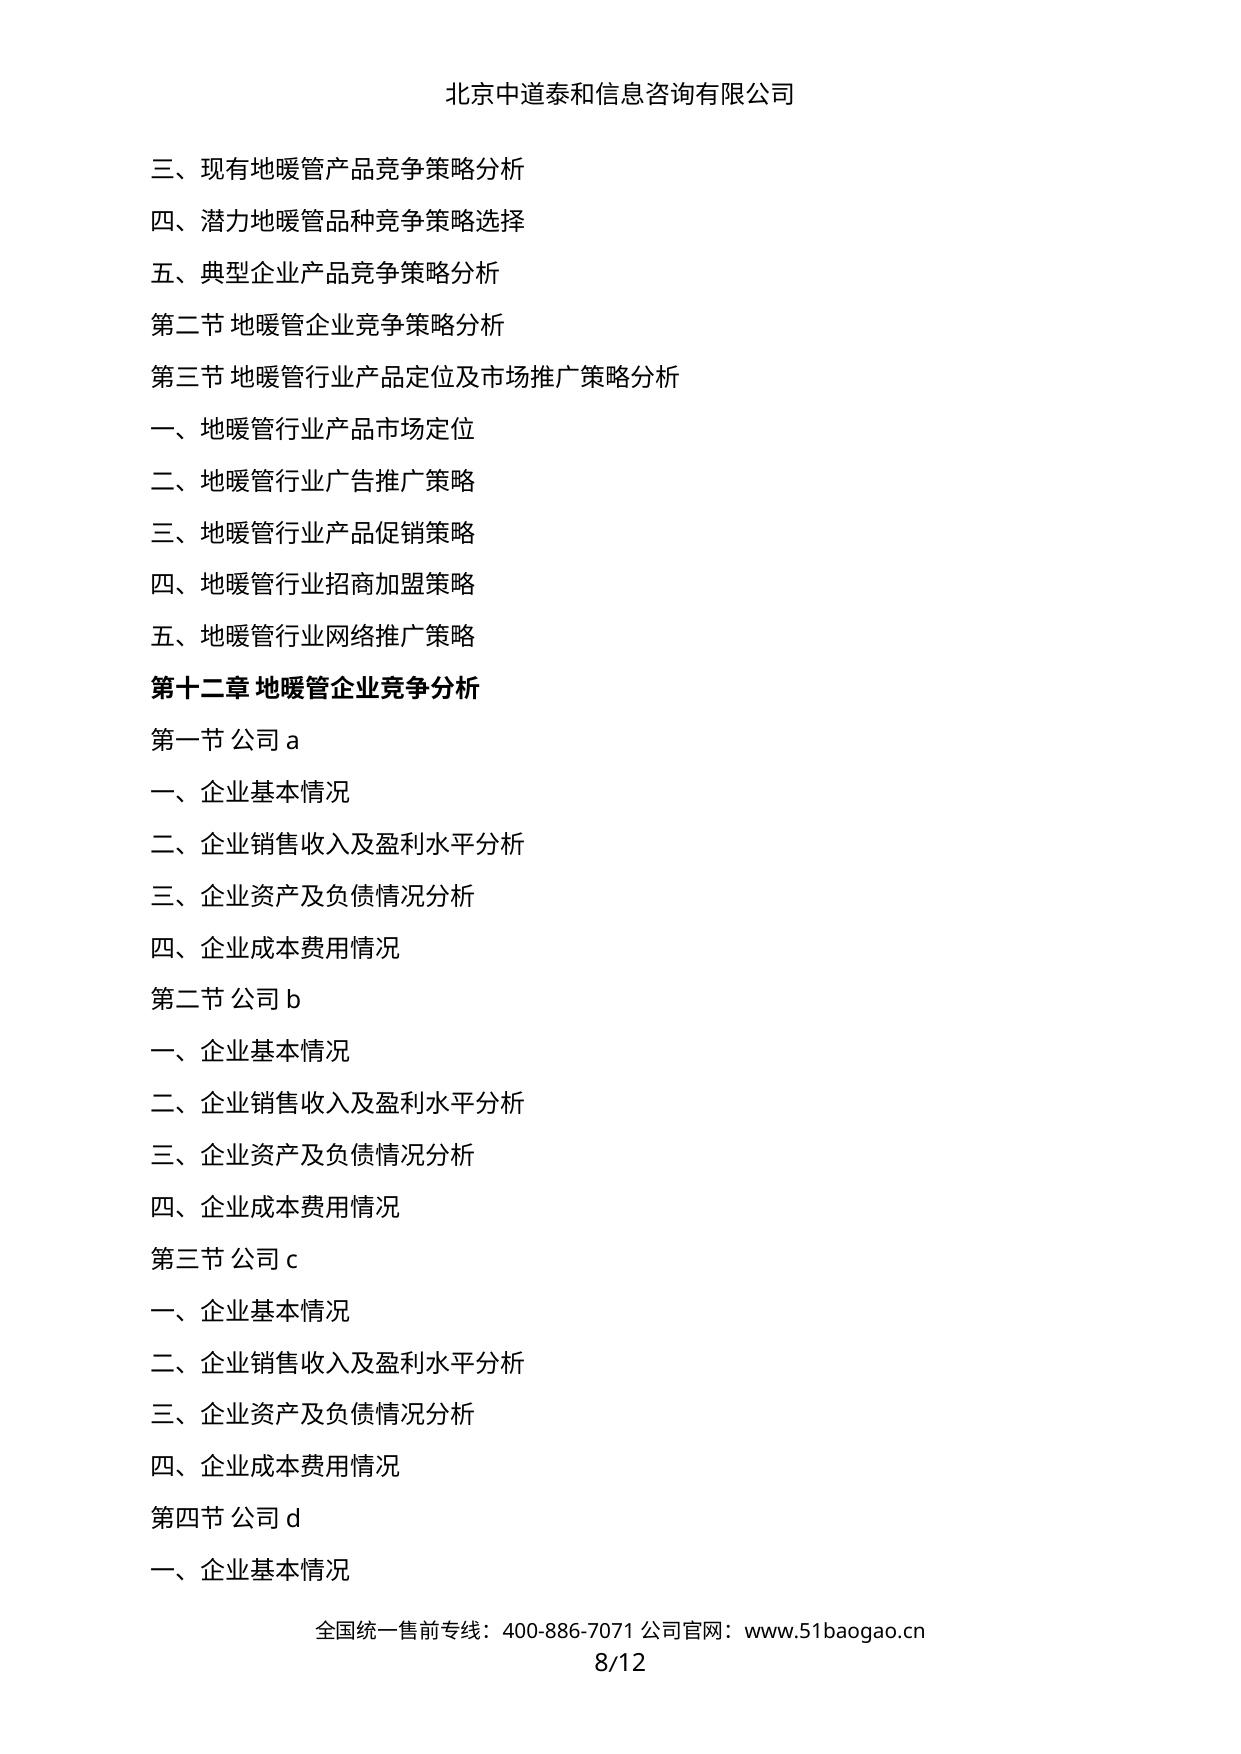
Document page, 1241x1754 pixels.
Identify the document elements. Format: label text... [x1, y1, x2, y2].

text 五、典型企业产品竞争策略分析 [150, 254, 1090, 290]
text 一、企业基本情况 [150, 1032, 1090, 1068]
text 一、企业基本情况 [150, 1551, 1090, 1587]
text 四、地暖管行业招商加盟策略 [150, 565, 1090, 601]
text 三、企业资产及负债情况分析 [150, 876, 1090, 912]
text 四、企业成本费用情况 [150, 1447, 1090, 1483]
text 第三节 地暖管行业产品定位及市场推广策略分析 [150, 357, 1090, 394]
text 一、企业基本情况 [150, 772, 1090, 809]
text 三、企业资产及负债情况分析 [150, 1395, 1090, 1431]
text 一、地暖管行业产品市场定位 [150, 409, 1090, 446]
text 二、企业销售收入及盈利水平分析 [150, 824, 1090, 861]
text 第十二章 地暖管企业竞争分析 [150, 669, 1090, 705]
text 第二节 公司b [150, 980, 1090, 1016]
text 五、地暖管行业网络推广策略 [150, 617, 1090, 653]
text 第三节 公司c [150, 1239, 1090, 1276]
text 二、企业销售收入及盈利水平分析 [150, 1084, 1090, 1120]
text 三、现有地暖管产品竞争策略分析 [150, 150, 1090, 186]
text 三、企业资产及负债情况分析 [150, 1136, 1090, 1172]
text 二、地暖管行业广告推广策略 [150, 461, 1090, 497]
text 四、企业成本费用情况 [150, 1187, 1090, 1224]
text 四、潜力地暖管品种竞争策略选择 [150, 202, 1090, 238]
text 第二节 地暖管企业竞争策略分析 [150, 306, 1090, 342]
text 第四节 公司d [150, 1499, 1090, 1535]
text 四、企业成本费用情况 [150, 928, 1090, 964]
text 一、企业基本情况 [150, 1291, 1090, 1327]
text 二、企业销售收入及盈利水平分析 [150, 1343, 1090, 1379]
text 第一节 公司a [150, 721, 1090, 757]
text 三、地暖管行业产品促销策略 [150, 513, 1090, 549]
